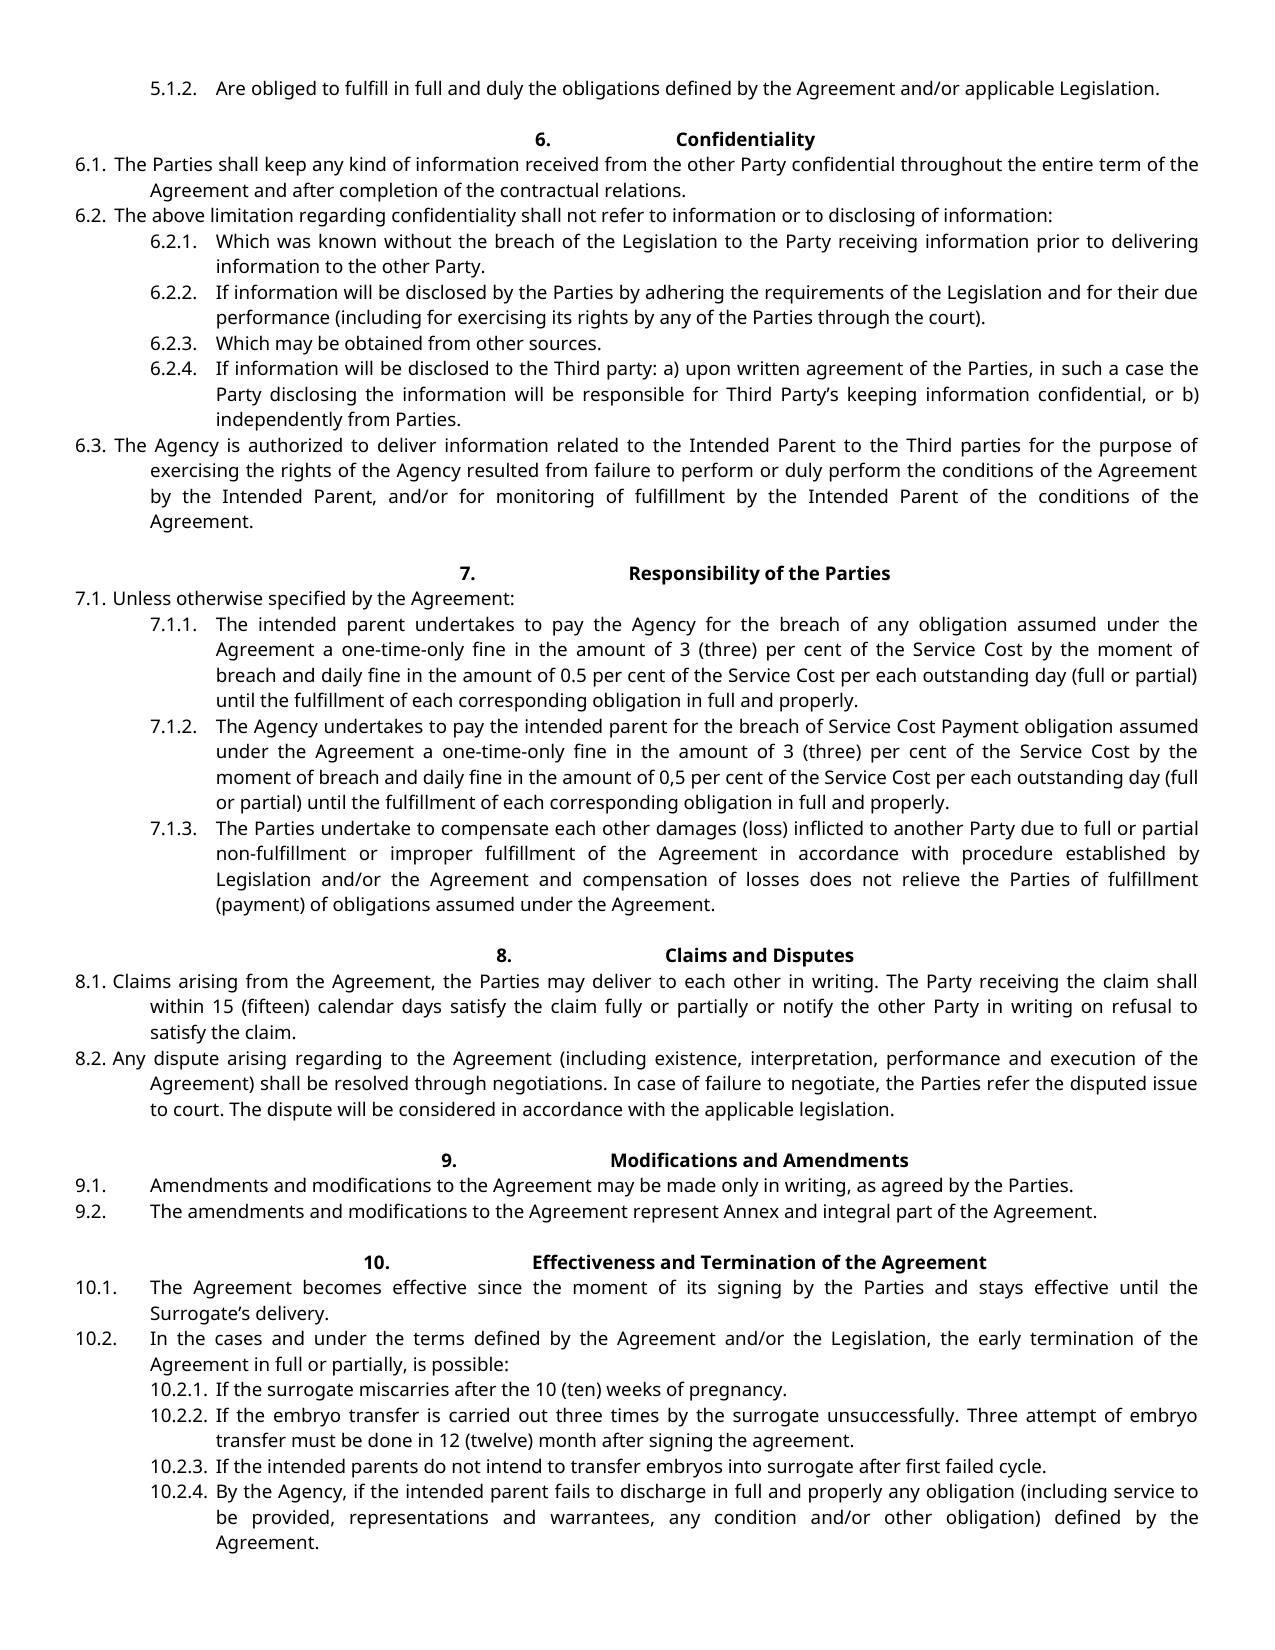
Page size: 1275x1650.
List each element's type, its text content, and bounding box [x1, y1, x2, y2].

list Claims arising from the Agreement, the Parties may deliver to each other in writing. The Party receiving the claim shall within 15 (fifteen) calendar days satisfy the claim fully or partially or notify the other Party in writing on refusal to satisfy the claim. [75, 968, 1200, 1045]
list Which was known without the breach of the Legislation to the Party receiving information prior to delivering information to the other Party. [150, 228, 1200, 279]
list Modifications and Amendments [150, 1147, 1200, 1172]
list Claims and Disputes [150, 943, 1200, 968]
list Effectiveness and Termination of the Agreement [150, 1249, 1200, 1274]
list The above limitation regarding confidentiality shall not refer to information or to disclosing of information: [75, 203, 1200, 228]
list The Agency undertakes to pay the intended parent for the breach of Service Cost Payment obligation assumed under the Agreement a one-time-only fine in the amount of 3 (three) per cent of the Service Cost by the moment of breach and daily fine in the amount of 0,5 per cent of the Service Cost per each outstanding day (full or partial) until the fulfillment of each corresponding obligation in full and properly. [150, 713, 1200, 815]
list Amendments and modifications to the Agreement may be made only in writing, as agreed by the Parties. [75, 1172, 1200, 1198]
list Which may be obtained from other sources. [150, 330, 1200, 356]
list The amendments and modifications to the Agreement represent Annex and integral part of the Agreement. [75, 1198, 1200, 1223]
list The Parties shall keep any kind of information received from the other Party confidential throughout the entire term of the Agreement and after completion of the contractual relations. [75, 152, 1200, 203]
list By the Agency, if the intended parent fails to discharge in full and properly any obligation (including service to be provided, representations and warrantees, any condition and/or other obligation) defined by the Agreement. [150, 1479, 1200, 1555]
list Any dispute arising regarding to the Agreement (including existence, interpretation, performance and execution of the Agreement) shall be resolved through negotiations. In case of failure to negotiate, the Parties refer the disputed issue to court. The dispute will be considered in accordance with the applicable legislation. [75, 1045, 1200, 1121]
list If the intended parents do not intend to transfer embryos into surrogate after first failed cycle. [150, 1453, 1200, 1479]
list If information will be disclosed to the Third party: a) upon written agreement of the Parties, in such a case the Party disclosing the information will be responsible for Third Party’s keeping information confidential, or b) independently from Parties. [150, 356, 1200, 432]
list The Agreement becomes effective since the moment of its signing by the Parties and stays effective until the Surrogate’s delivery. [75, 1274, 1200, 1326]
list Are obliged to fulfill in full and duly the obligations defined by the Agreement and/or applicable Legislation. [150, 75, 1200, 101]
list Confidentiality [150, 126, 1200, 152]
list The Agency is authorized to deliver information related to the Intended Parent to the Third parties for the purpose of exercising the rights of the Agency resulted from failure to perform or duly perform the conditions of the Agreement by the Intended Parent, and/or for monitoring of fulfillment by the Intended Parent of the conditions of the Agreement. [75, 432, 1200, 534]
list If the surrogate miscarries after the 10 (ten) weeks of pregnancy. [150, 1377, 1200, 1402]
list The Parties undertake to compensate each other damages (loss) inflicted to another Party due to full or partial non-fulfillment or improper fulfillment of the Agreement in accordance with procedure established by Legislation and/or the Agreement and compensation of losses does not relieve the Parties of fulfillment (payment) of obligations assumed under the Agreement. [150, 815, 1200, 917]
list If the embryo transfer is carried out three times by the surrogate unsuccessfully. Three attempt of embryo transfer must be done in 12 (twelve) month after signing the agreement. [150, 1402, 1200, 1453]
list Responsibility of the Parties [150, 560, 1200, 585]
list If information will be disclosed by the Parties by adhering the requirements of the Legislation and for their due performance (including for exercising its rights by any of the Parties through the court). [150, 279, 1200, 330]
list Unless otherwise specified by the Agreement: [75, 585, 1200, 611]
list In the cases and under the terms defined by the Agreement and/or the Legislation, the early termination of the Agreement in full or partially, is possible: [75, 1326, 1200, 1377]
list The intended parent undertakes to pay the Agency for the breach of any obligation assumed under the Agreement a one-time-only fine in the amount of 3 (three) per cent of the Service Cost by the moment of breach and daily fine in the amount of 0.5 per cent of the Service Cost per each outstanding day (full or partial) until the fulfillment of each corresponding obligation in full and properly. [150, 611, 1200, 713]
